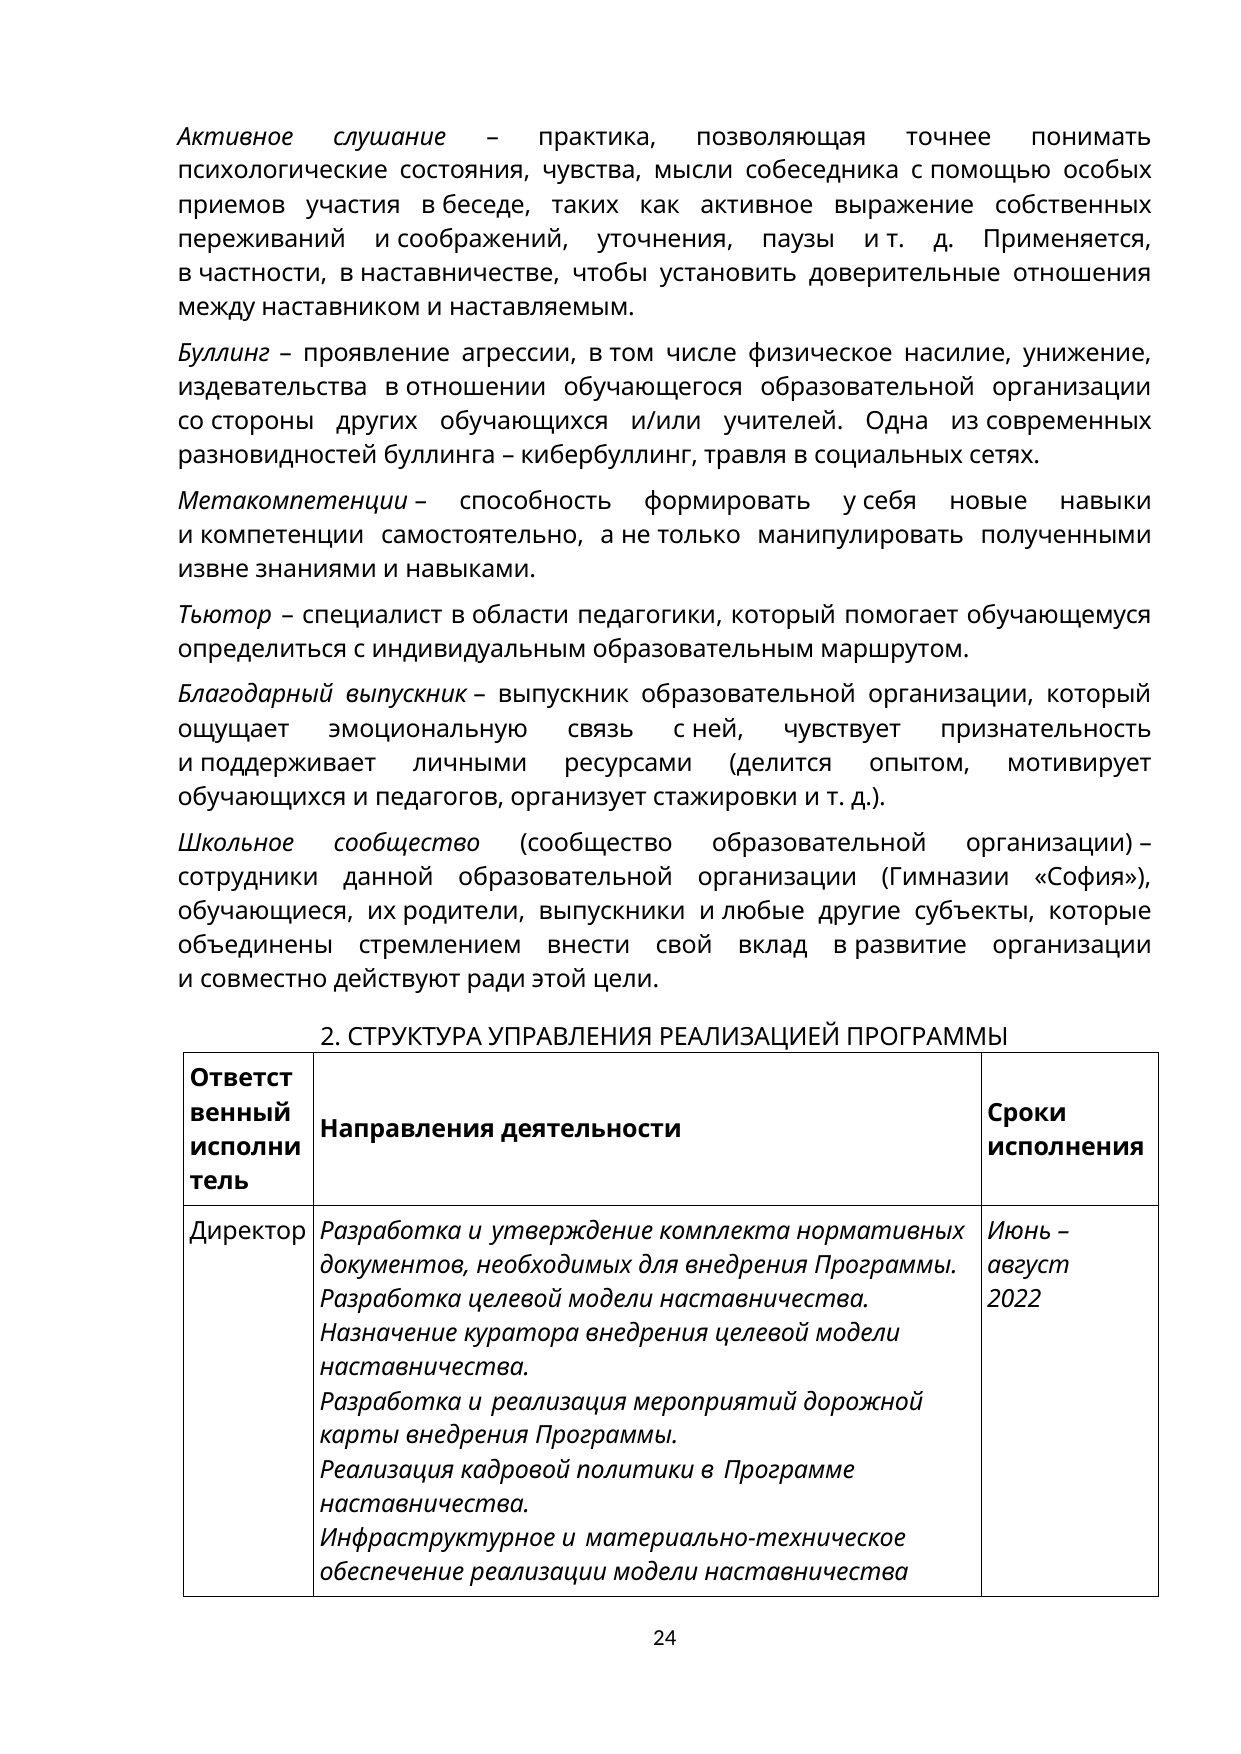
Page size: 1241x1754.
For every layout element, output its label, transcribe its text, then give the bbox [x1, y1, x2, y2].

text Метакомпетенции – способность формировать у себя новые навыки и компетенции самостоятельно, а не только манипулировать полученными извне знаниями и навыками. [177, 482, 1152, 584]
table_cell Июнь –август 2022 [982, 1206, 1158, 1596]
text Буллинг – проявление агрессии, в том числе физическое насилие, унижение, издевательства в отношении обучающегося образовательной организации со стороны других обучающихся и/или учителей. Одна из современных разновидностей буллинга – кибербуллинг, травля в социальных сетях. [177, 334, 1152, 471]
table_header Ответственный исполнитель [184, 1053, 313, 1205]
table_cell Разработка и утверждение комплекта нормативных документов, необходимых для внедрения Программы. Разработка целевой модели наставничества. Назначение куратора внедрения целевой модели наставничества. Разработка и реализация мероприятий дорожной карты внедрения Программы. Реализация кадровой политики в Программе наставничества. Инфраструктурное и материально-техническое обеспечение реализации модели наставничества [314, 1206, 981, 1596]
table_header Направления деятельности [314, 1053, 981, 1205]
text Активное слушание – практика, позволяющая точнее понимать психологические состояния, чувства, мысли собеседника с помощью особых приемов участия в беседе, таких как активное выражение собственных переживаний и соображений, уточнения, паузы и т. д. Применяется, в частности, в наставничестве, чтобы установить доверительные отношения между наставником и наставляемым. [177, 118, 1152, 322]
text 2. Структура управления реализацией Программы [177, 1018, 1152, 1052]
text Благодарный выпускник – выпускник образовательной организации, который ощущает эмоциональную связь с ней, чувствует признательность и поддерживает личными ресурсами (делится опытом, мотивирует обучающихся и педагогов, организует стажировки и т. д.). [177, 676, 1152, 812]
table_cell Директор [184, 1206, 313, 1596]
text Школьное сообщество (сообщество образовательной организации) – сотрудники данной образовательной организации (Гимназии «София»), обучающиеся, их родители, выпускники и любые другие субъекты, которые объединены стремлением внести свой вклад в развитие организации и совместно действуют ради этой цели. [177, 824, 1152, 994]
text Тьютор – специалист в области педагогики, который помогает обучающемуся определиться с индивидуальным образовательным маршрутом. [177, 596, 1152, 664]
table_header Сроки исполнения [982, 1053, 1158, 1205]
